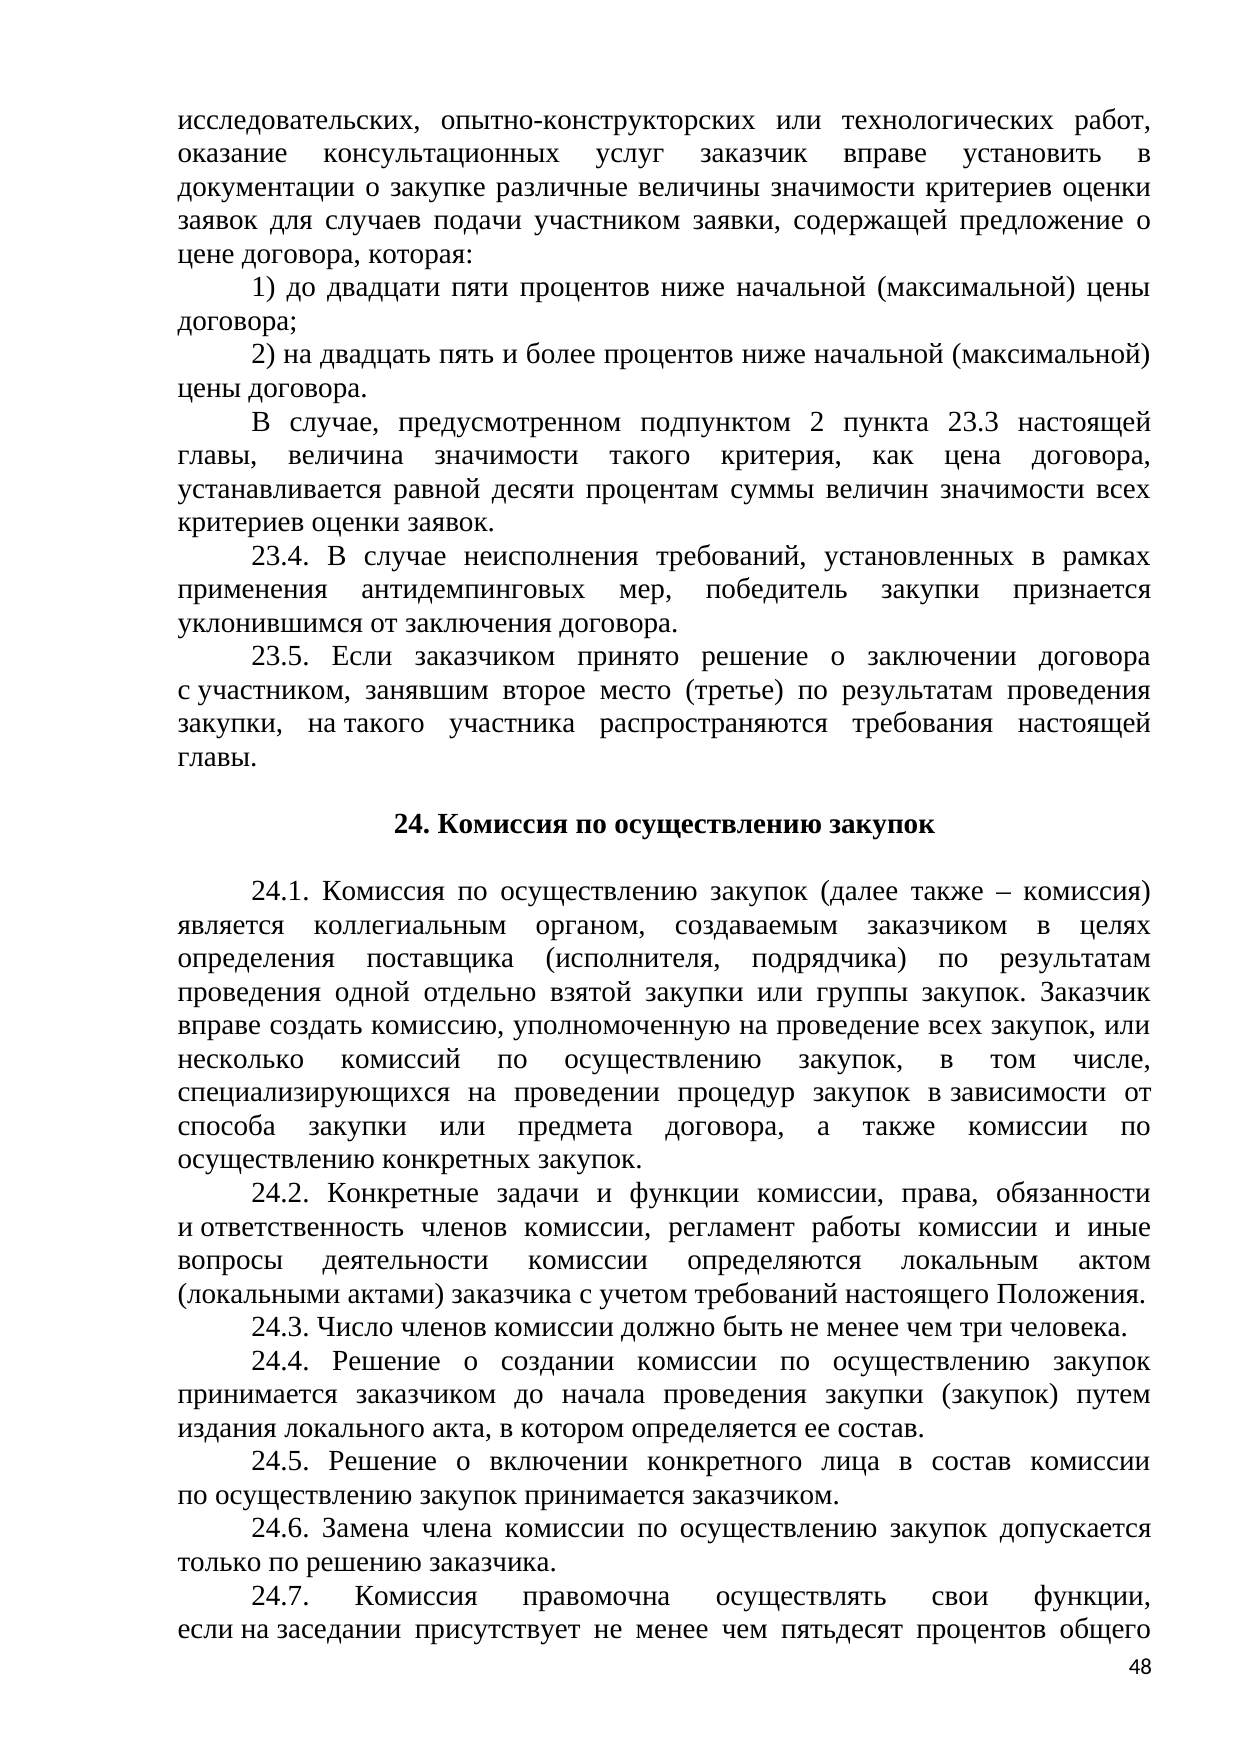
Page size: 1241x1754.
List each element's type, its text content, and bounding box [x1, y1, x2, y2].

text 24. Комиссия по осуществлению закупок [177, 806, 1152, 840]
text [177, 1578, 1152, 1645]
text 24.1. Комиссия по осуществлению закупок (далее также – комиссия) является коллегиальным органом, создаваемым заказчиком в целях определения поставщика (исполнителя, подрядчика) по результатам проведения одной отдельно взятой закупки или группы закупок. Заказчик вправе создать комиссию, уполномоченную на проведение всех закупок, или несколько комиссий по осуществлению закупок, в том числе, специализирующихся на проведении процедур закупок в зависимости от способа закупки или предмета договора, а также комиссии по осуществлению конкретных закупок. [177, 873, 1152, 1175]
text 1) до двадцати пяти процентов ниже начальной (максимальной) цены договора; [177, 269, 1152, 337]
text В случае, предусмотренном подпунктом 2 пункта 23.3 настоящей главы, величина значимости такого критерия, как цена договора, устанавливается равной десяти процентам суммы величин значимости всех критериев оценки заявок. [177, 404, 1152, 538]
text 24.4. Решение о создании комиссии по осуществлению закупок принимается заказчиком до начала проведения закупки (закупок) путем издания локального акта, в котором определяется ее состав. [177, 1343, 1152, 1443]
text 24.5. Решение о включении конкретного лица в состав комиссии по осуществлению закупок принимается заказчиком. [177, 1443, 1152, 1511]
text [177, 102, 1152, 269]
text 23.4. В случае неисполнения требований, установленных в рамках применения антидемпинговых мер, победитель закупки признается уклонившимся от заключения договора. [177, 538, 1152, 638]
text 23.5. Если заказчиком принято решение о заключении договора с участником, занявшим второе место (третье) по результатам проведения закупки, на такого участника распространяются требования настоящей главы. [177, 638, 1152, 773]
text 24.6. Замена члена комиссии по осуществлению закупок допускается только по решению заказчика. [177, 1511, 1152, 1578]
text 24.2. Конкретные задачи и функции комиссии, права, обязанности и ответственность членов комиссии, регламент работы комиссии и иные вопросы деятельности комиссии определяются локальным актом (локальными актами) заказчика с учетом требований настоящего Положения. [177, 1175, 1152, 1309]
text 24.3. Число членов комиссии должно быть не менее чем три человека. [177, 1309, 1152, 1343]
text 2) на двадцать пять и более процентов ниже начальной (максимальной) цены договора. [177, 337, 1152, 404]
